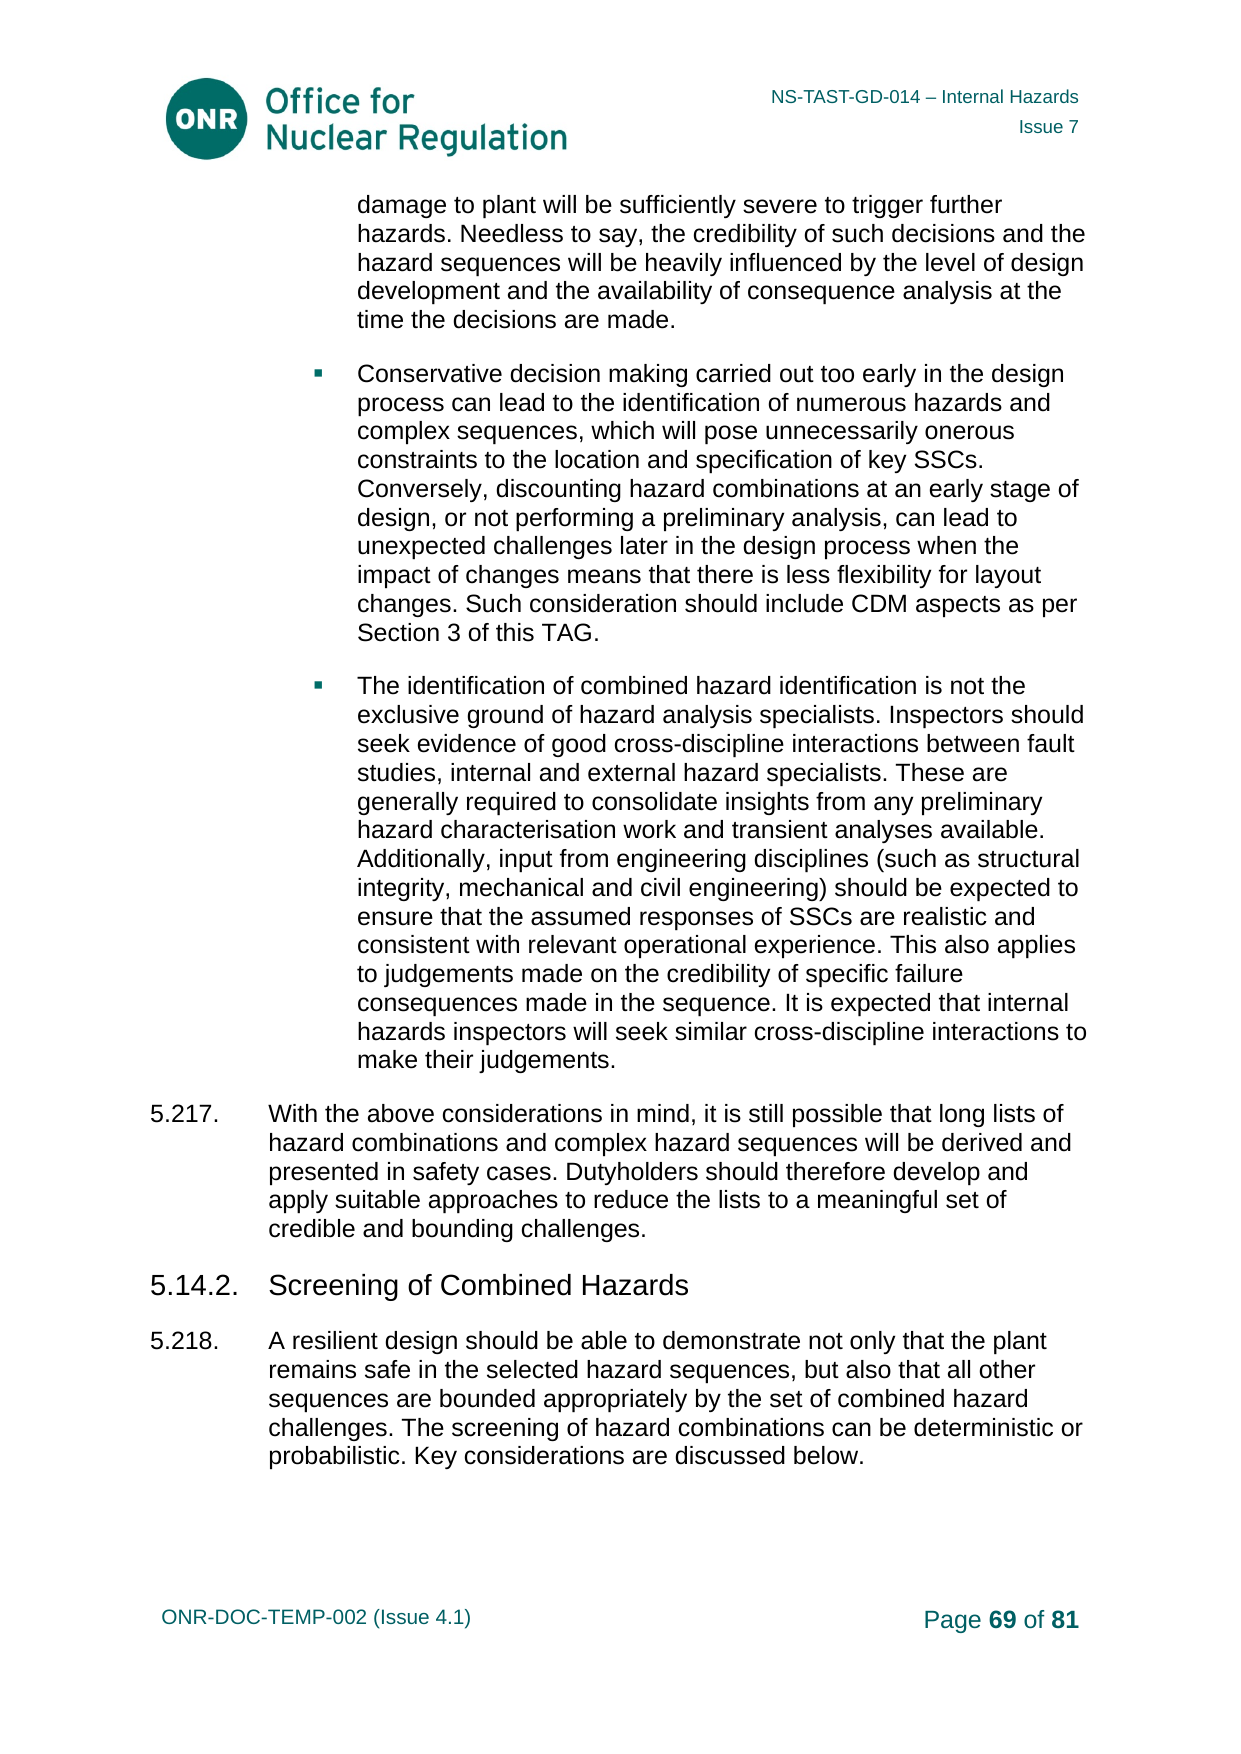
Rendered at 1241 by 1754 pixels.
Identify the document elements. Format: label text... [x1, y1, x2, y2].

text Conservative decision making carried out too early in the design process can lead to the identification of numerous hazards and complex sequences, which will pose unnecessarily onerous constraints to the location and specification of key SSCs. Conversely, discounting hazard combinations at an early stage of design, or not performing a preliminary analysis, can lead to unexpected challenges later in the design process when the impact of changes means that there is less flexibility for layout changes. Such consideration should include CDM aspects as per Section 3 of this TAG. [312, 359, 1090, 646]
text The identification of combined hazard identification is not the exclusive ground of hazard analysis specialists. Inspectors should seek evidence of good cross-discipline interactions between fault studies, internal and external hazard specialists. These are generally required to consolidate insights from any preliminary hazard characterisation work and transient analyses available. Additionally, input from engineering disciplines (such as structural integrity, mechanical and civil engineering) should be expected to ensure that the assumed responses of SSCs are realistic and consistent with relevant operational experience. This also applies to judgements made on the credibility of specific failure consequences made in the sequence. It is expected that internal hazards inspectors will seek similar cross-discipline interactions to make their judgements. [312, 671, 1090, 1074]
text A resilient design should be able to demonstrate not only that the plant remains safe in the selected hazard sequences, but also that all other sequences are bounded appropriately by the set of combined hazard challenges. The screening of hazard combinations can be deterministic or probabilistic. Key considerations are discussed below. [150, 1326, 1090, 1470]
text With the above considerations in mind, it is still possible that long lists of hazard combinations and complex hazard sequences will be derived and presented in safety cases. Dutyholders should therefore develop and apply suitable approaches to reduce the lists to a meaningful set of credible and bounding challenges. [150, 1099, 1090, 1243]
picture [161, 73, 576, 162]
subtitle Screening of Combined Hazards [150, 1268, 1090, 1301]
